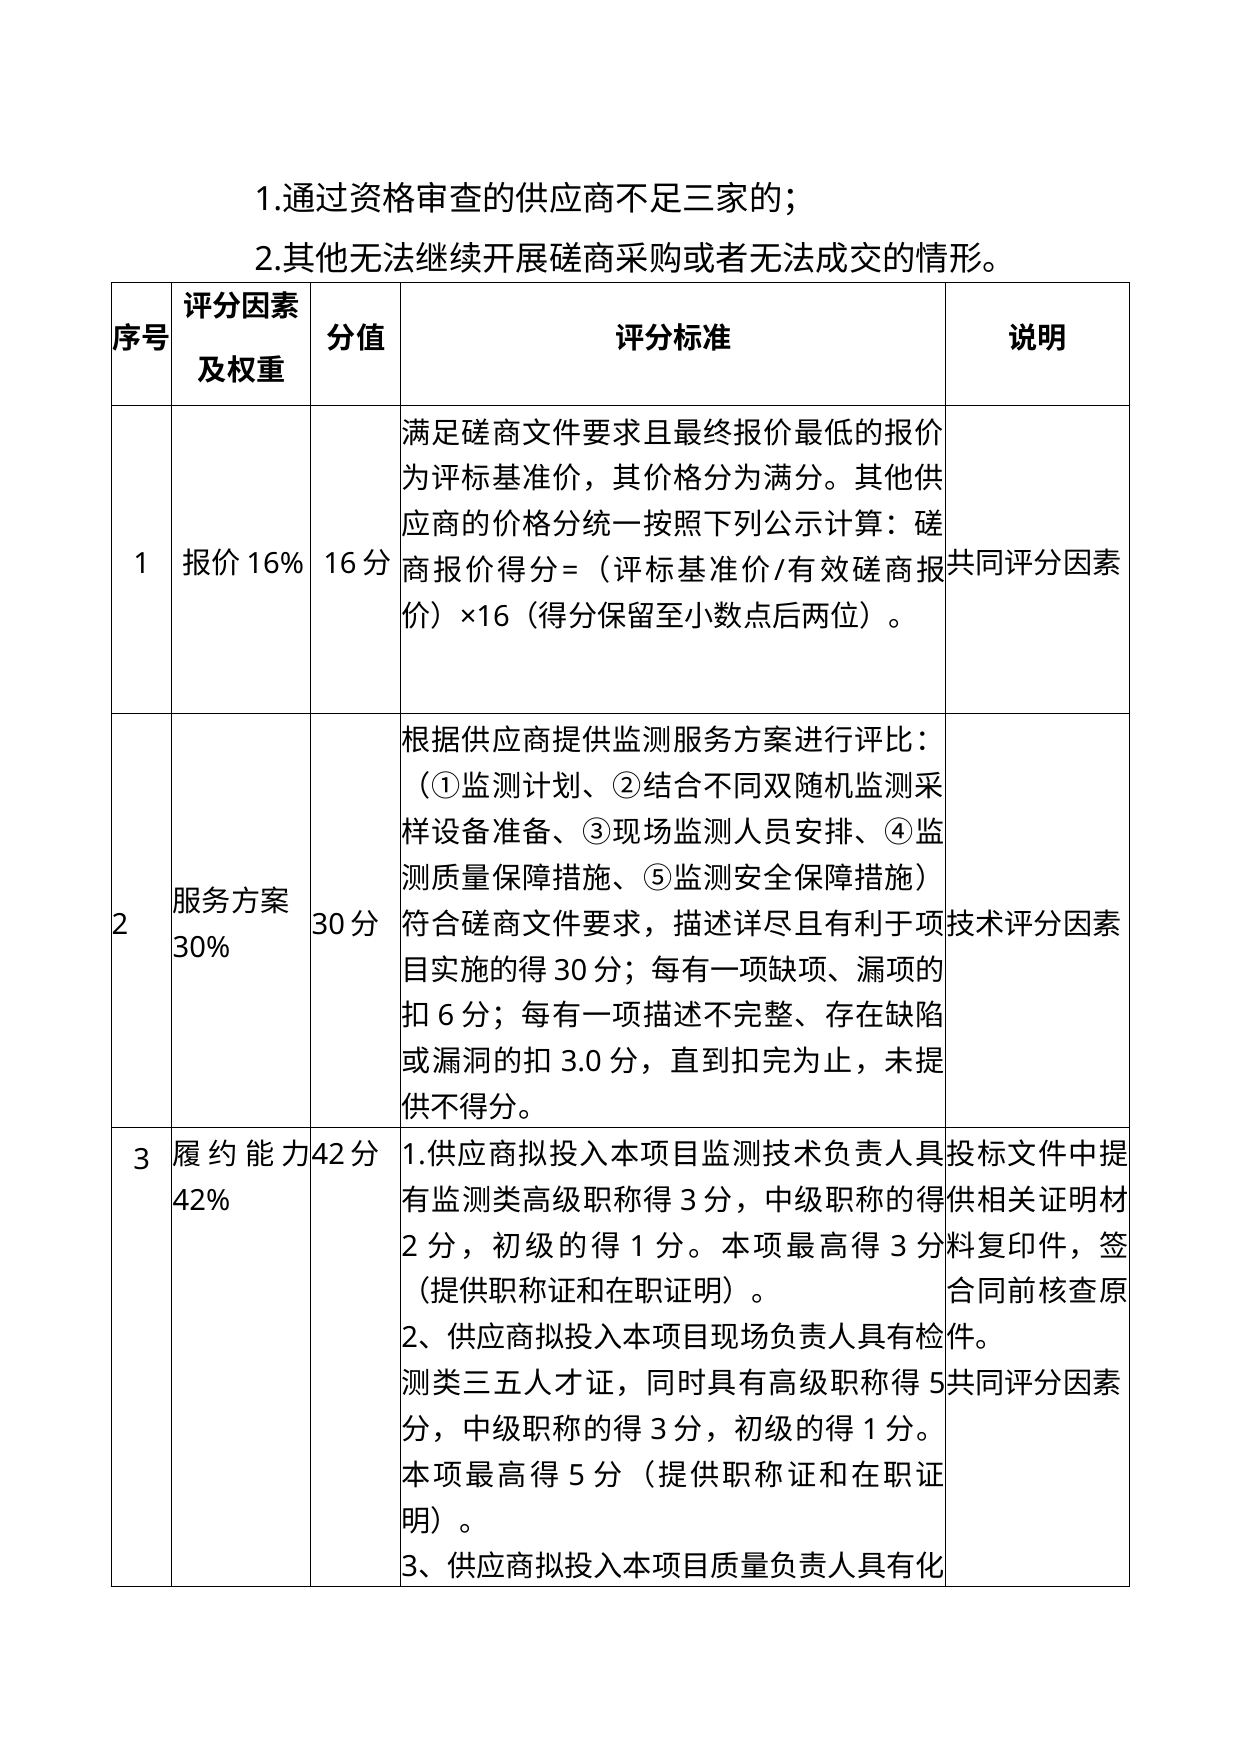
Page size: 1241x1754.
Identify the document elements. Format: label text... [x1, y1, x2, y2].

table_cell 42分 [311, 1128, 400, 1586]
table_header 评分因素及权重 [172, 283, 310, 405]
table_cell 技术评分因素 [946, 714, 1129, 1127]
table_cell 1 [112, 406, 171, 713]
table_cell 根据供应商提供监测服务方案进行评比：（①监测计划、②结合不同双随机监测采样设备准备、③现场监测人员安排、④监测质量保障措施、⑤监测安全保障措施）符合磋商文件要求，描述详尽且有利于项目实施的得30分；每有一项缺项、漏项的扣6分；每有一项描述不完整、存在缺陷或漏洞的扣3.0分，直到扣完为止，未提供不得分。 [401, 714, 945, 1127]
table_cell 2 [112, 714, 171, 1127]
table_cell 30分 [311, 714, 400, 1127]
table_header 说明 [946, 283, 1129, 405]
table_cell 共同评分因素 [946, 406, 1129, 713]
table_header 分值 [311, 283, 400, 405]
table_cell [401, 1128, 945, 1586]
table_cell 服务方案 30% [172, 714, 310, 1127]
table_cell 3 [112, 1128, 171, 1586]
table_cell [946, 1128, 1129, 1586]
table_cell 满足磋商文件要求且最终报价最低的报价为评标基准价，其价格分为满分。其他供应商的价格分统一按照下列公示计算：磋商报价得分=（评标基准价/有效磋商报价）×16（得分保留至小数点后两位）。 [401, 406, 945, 713]
text 2.其他无法继续开展磋商采购或者无法成交的情形。 [187, 222, 1053, 282]
table_cell 报价16% [172, 406, 310, 713]
table_header 评分标准 [401, 283, 945, 405]
table_cell 16分 [311, 406, 400, 713]
table_cell 履约能力42% [172, 1128, 310, 1586]
text 1.通过资格审查的供应商不足三家的； [187, 162, 1053, 222]
table_header 序号 [112, 283, 171, 405]
